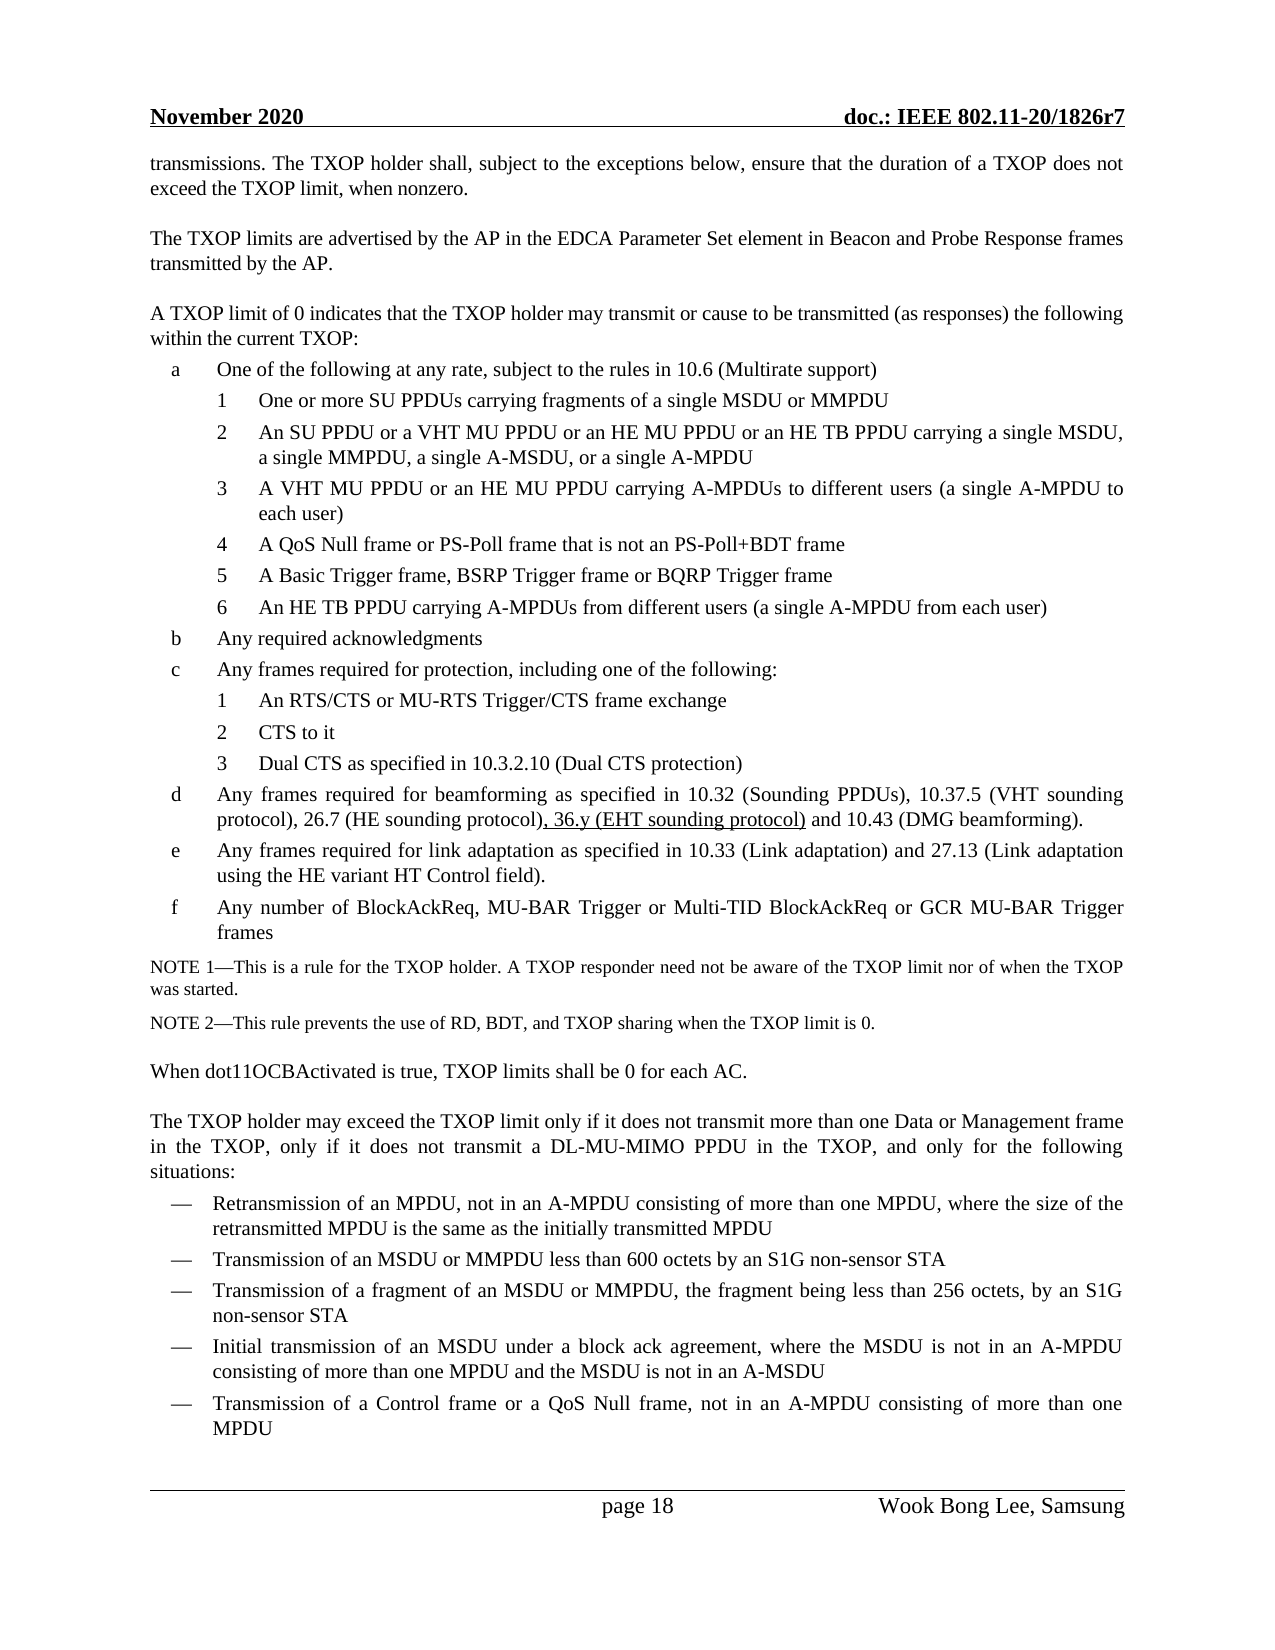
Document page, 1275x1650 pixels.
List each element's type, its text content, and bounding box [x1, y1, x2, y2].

text The TXOP limits are advertised by the AP in the EDCA Parameter Set element in Beacon and Probe Response frames transmitted by the AP. [150, 225, 1125, 275]
list Transmission of a fragment of an MSDU or MMPDU, the fragment being less than 256 octets, by an S1G non-sensor STA [171, 1277, 1125, 1327]
list Initial transmission of an MSDU under a block ack agreement, where the MSDU is not in an A-MPDU consisting of more than one MPDU and the MSDU is not in an A-MSDU [171, 1333, 1125, 1383]
list An SU PPDU or a VHT MU PPDU or an HE MU PPDU or an HE TB PPDU carrying a single MSDU, a single MMPDU, a single A-MSDU, or a single A-MPDU [217, 419, 1125, 469]
list One of the following at any rate, subject to the rules in 10.6 (Multirate support) [171, 356, 1125, 381]
list Any frames required for beamforming as specified in 10.32 (Sounding PPDUs), 10.37.5 (VHT sounding protocol), 26.7 (HE sounding protocol), 36.y (EHT sounding protocol) and 10.43 (DMG beamforming). [171, 781, 1125, 831]
list CTS to it [217, 719, 1125, 744]
list A Basic Trigger frame, BSRP Trigger frame or BQRP Trigger frame [217, 562, 1125, 587]
text NOTE 1—This is a rule for the TXOP holder. A TXOP responder need not be aware of the TXOP limit nor of when the TXOP was started. [150, 956, 1125, 999]
list A VHT MU PPDU or an HE MU PPDU carrying A-MPDUs to different users (a single A-MPDU to each user) [217, 475, 1125, 525]
list Transmission of a Control frame or a QoS Null frame, not in an A-MPDU consisting of more than one MPDU [171, 1390, 1125, 1440]
text When dot11OCBActivated is true, TXOP limits shall be 0 for each AC. [150, 1058, 1125, 1083]
list Any frames required for link adaptation as specified in 10.33 (Link adaptation) and 27.13 (Link adaptation using the HE variant HT Control field). [171, 837, 1125, 887]
list A QoS Null frame or PS-Poll frame that is not an PS-Poll+BDT frame [217, 531, 1125, 556]
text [150, 150, 1125, 200]
list Any required acknowledgments [171, 625, 1125, 650]
list Dual CTS as specified in 10.3.2.10 (Dual CTS protection) [217, 750, 1125, 775]
list One or more SU PPDUs carrying fragments of a single MSDU or MMPDU [217, 387, 1125, 412]
text The TXOP holder may exceed the TXOP limit only if it does not transmit more than one Data or Management frame in the TXOP, only if it does not transmit a DL-MU-MIMO PPDU in the TXOP, and only for the following situations: [150, 1108, 1125, 1183]
list An HE TB PPDU carrying A-MPDUs from different users (a single A-MPDU from each user) [217, 594, 1125, 619]
list Transmission of an MSDU or MMPDU less than 600 octets by an S1G non-sensor STA [171, 1246, 1125, 1271]
text A TXOP limit of 0 indicates that the TXOP holder may transmit or cause to be transmitted (as responses) the following within the current TXOP: [150, 300, 1125, 350]
list An RTS/CTS or MU-RTS Trigger/CTS frame exchange [217, 687, 1125, 712]
text NOTE 2—This rule prevents the use of RD, BDT, and TXOP sharing when the TXOP limit is 0. [150, 1012, 1125, 1033]
list Retransmission of an MPDU, not in an A-MPDU consisting of more than one MPDU, where the size of the retransmitted MPDU is the same as the initially transmitted MPDU [171, 1190, 1125, 1240]
list Any number of BlockAckReq, MU-BAR Trigger or Multi-TID BlockAckReq or GCR MU-BAR Trigger frames [171, 894, 1125, 944]
list Any frames required for protection, including one of the following: [171, 656, 1125, 681]
